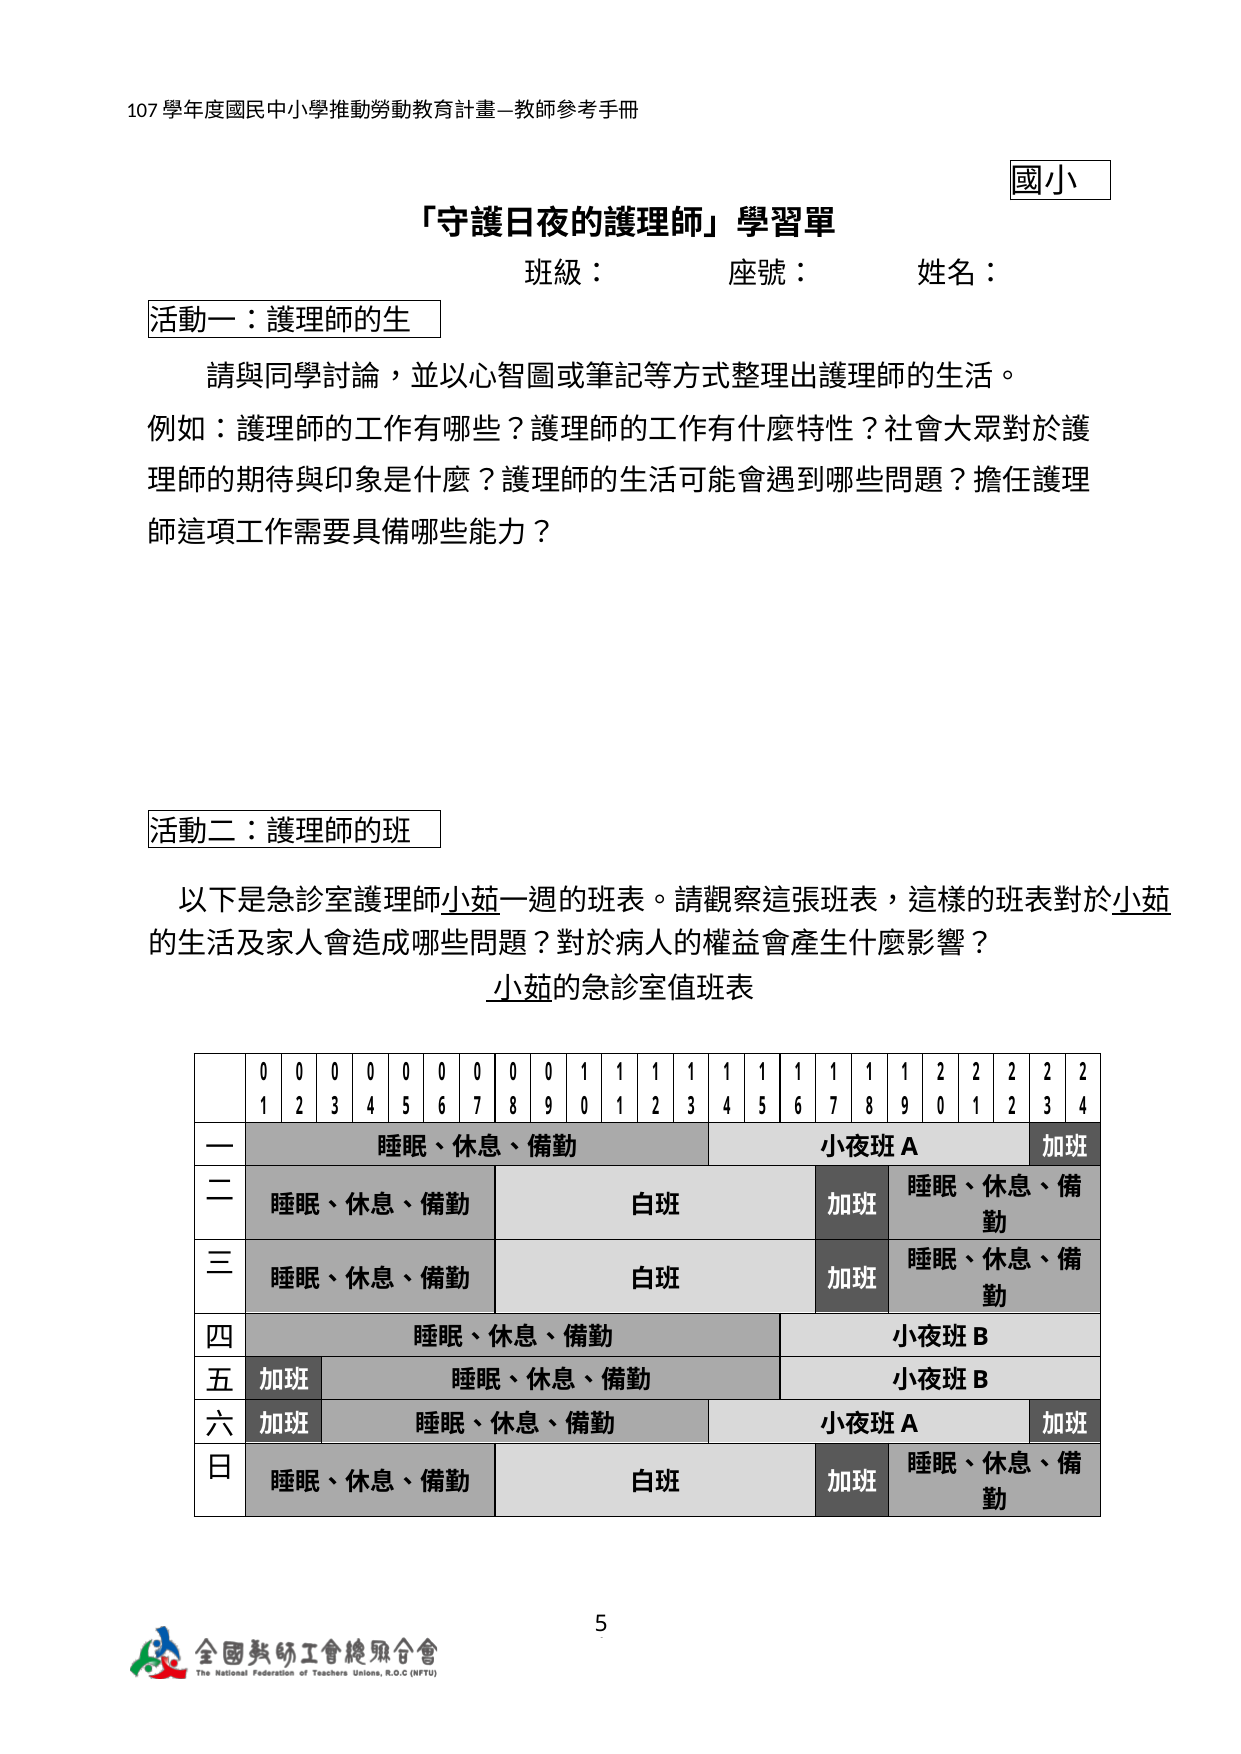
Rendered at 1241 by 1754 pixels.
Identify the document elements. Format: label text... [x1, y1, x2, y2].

table_header 22 [994, 1054, 1029, 1122]
table_header 02 [282, 1054, 316, 1122]
table_cell 睡眠、休息、備勤 [246, 1314, 779, 1356]
table_cell 睡眠、休息、備勤 [322, 1400, 708, 1442]
table_cell 加班 [816, 1166, 888, 1239]
table_cell 睡眠、休息、備勤 [889, 1444, 1100, 1516]
table_header 21 [959, 1054, 993, 1122]
table_header 17 [816, 1054, 851, 1122]
table_cell 加班 [246, 1400, 321, 1442]
table_cell 睡眠、休息、備勤 [889, 1166, 1100, 1239]
text 「守護日夜的護理師」學習單 [403, 200, 1176, 243]
text 請與同學討論，並以心智圖或筆記等方式整理出護理師的生活。 [206, 352, 1176, 394]
table_header 10 [567, 1054, 601, 1122]
table_cell 白班 [496, 1240, 815, 1312]
table_cell 小夜班B [781, 1357, 1100, 1399]
table_cell 六 [195, 1400, 245, 1442]
text 班級： 座號： 姓名： [524, 249, 1176, 291]
table_cell 睡眠、休息、備勤 [246, 1166, 494, 1239]
table_header 18 [852, 1054, 887, 1122]
table_cell 加班 [246, 1357, 321, 1399]
table_cell 睡眠、休息、備勤 [322, 1357, 779, 1399]
table_header 03 [317, 1054, 352, 1122]
table_cell 加班 [1030, 1400, 1100, 1442]
table_header 15 [745, 1054, 779, 1122]
table_header [195, 1054, 245, 1122]
table_header 24 [1066, 1054, 1100, 1122]
table_header 16 [781, 1054, 815, 1122]
table_header 01 [246, 1054, 281, 1122]
table_cell 加班 [816, 1240, 888, 1312]
table_cell 小夜班A [709, 1123, 1029, 1165]
table_header 07 [460, 1054, 494, 1122]
text 以下是急診室護理師小茹一週的班表。請觀察這張班表，這樣的班表對於小茹的生活及家人會造成哪些問題？對於病人的權益會產生什麼影響？ [148, 877, 1176, 961]
table_header 19 [888, 1054, 922, 1122]
table_header 11 [602, 1054, 637, 1122]
table_header 05 [389, 1054, 423, 1122]
table_cell 睡眠、休息、備勤 [246, 1240, 494, 1312]
table_header 06 [424, 1054, 459, 1122]
table_header 23 [1030, 1054, 1065, 1122]
table_cell 三 [195, 1240, 245, 1312]
table_cell 小夜班A [709, 1400, 1029, 1442]
table_cell 睡眠、休息、備勤 [246, 1444, 494, 1516]
table_header 20 [923, 1054, 958, 1122]
table_cell 睡眠、休息、備勤 [246, 1123, 708, 1165]
picture [130, 1626, 438, 1679]
table_cell 日 [195, 1444, 245, 1516]
table_cell 五 [195, 1357, 245, 1399]
table_cell 白班 [496, 1166, 815, 1239]
table_cell 加班 [816, 1444, 888, 1516]
table_cell 小夜班B [781, 1314, 1100, 1356]
table_header 14 [709, 1054, 744, 1122]
table_cell 二 [195, 1166, 245, 1239]
text 例如：護理師的工作有哪些？護理師的工作有什麼特性？社會大眾對於護理師的期待與印象是什麼？護理師的生活可能會遇到哪些問題？擔任護理師這項工作需要具備哪些能力？ [148, 405, 1093, 551]
table_header 13 [674, 1054, 708, 1122]
table_cell 加班 [1030, 1123, 1100, 1165]
text 小茹的急診室值班表 [119, 967, 1122, 1007]
table_cell 白班 [496, 1444, 815, 1516]
table_header 12 [638, 1054, 673, 1122]
table_cell 一 [195, 1123, 245, 1165]
table_header 08 [496, 1054, 530, 1122]
table_header 09 [531, 1054, 566, 1122]
table_cell 四 [195, 1314, 245, 1356]
table_header 04 [353, 1054, 388, 1122]
table_cell 睡眠、休息、備勤 [889, 1240, 1100, 1312]
